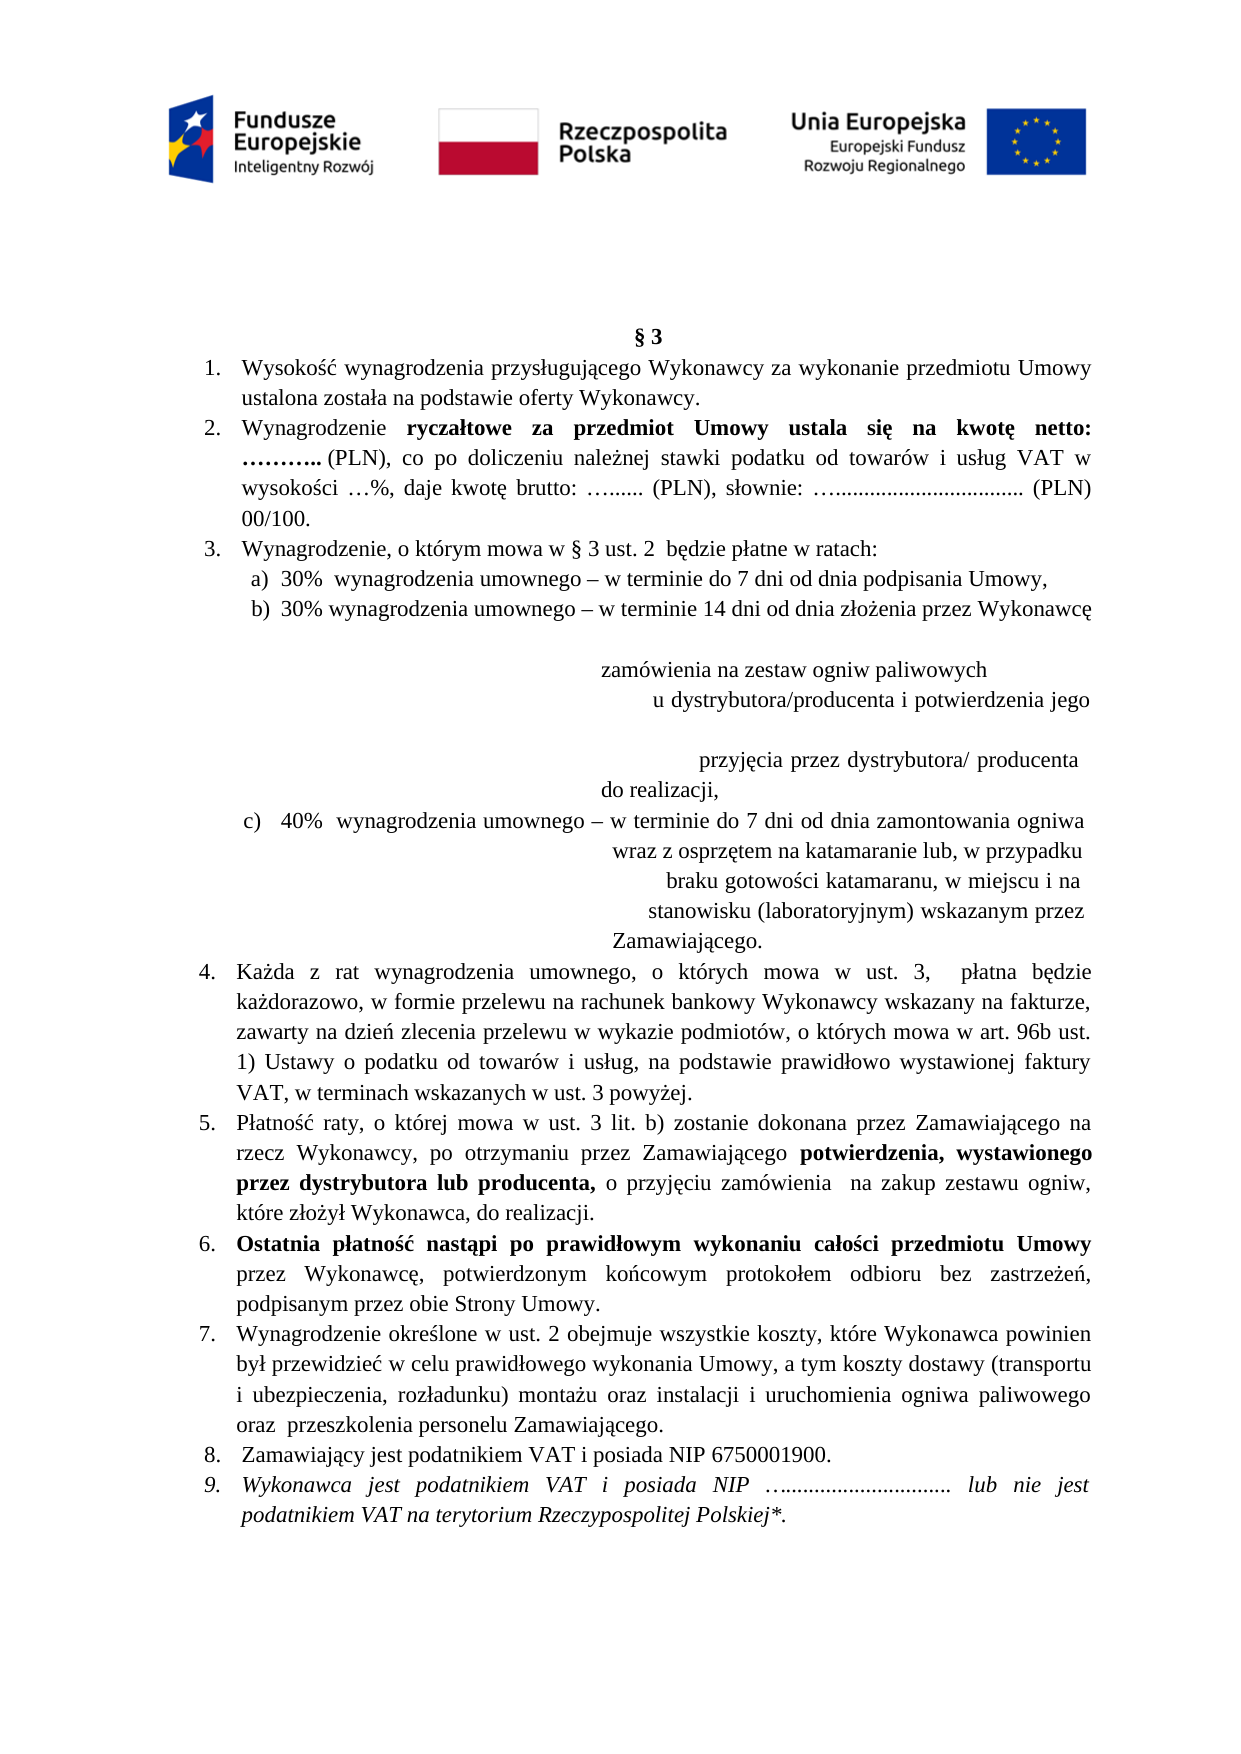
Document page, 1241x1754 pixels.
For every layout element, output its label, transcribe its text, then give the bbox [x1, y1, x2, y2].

list 30% wynagrodzenia umownego – w terminie do 7 dni od dnia podpisania Umowy, [251, 565, 1093, 591]
list Płatność raty, o której mowa w ust. 3 lit. b) zostanie dokonana przez Zamawiającego na rzecz Wykonawcy, po otrzymaniu przez Zamawiającego potwierdzenia, wystawionego przez dystrybutora lub producenta, o przyjęciu zamówienia na zakup zestawu ogniw, które złożył Wykonawca, do realizacji. [199, 1109, 1093, 1226]
list Wynagrodzenie, o którym mowa w § 3 ust. 2 będzie płatne w ratach: [204, 535, 1093, 561]
list Każda z rat wynagrodzenia umownego, o których mowa w ust. 3, płatna będzie każdorazowo, w formie przelewu na rachunek bankowy Wykonawcy wskazany na fakturze, zawarty na dzień zlecenia przelewu w wykazie podmiotów, o których mowa w art. 96b ust. 1) Ustawy o podatku od towarów i usług, na podstawie prawidłowo wystawionej faktury VAT, w terminach wskazanych w ust. 3 powyżej. [199, 958, 1093, 1105]
list 40% wynagrodzenia umownego – w terminie do 7 dni od dnia zamontowania ogniwa wraz z osprzętem na katamaranie lub, w przypadku braku gotowości katamaranu, w miejscu i na stanowisku (laboratoryjnym) wskazanym przez Zamawiającego. [243, 807, 1093, 954]
list Ostatnia płatność nastąpi po prawidłowym wykonaniu całości przedmiotu Umowy przez Wykonawcę, potwierdzonym końcowym protokołem odbioru bez zastrzeżeń, podpisanym przez obie Strony Umowy. [199, 1230, 1093, 1316]
picture [147, 73, 1108, 205]
list Wynagrodzenie określone w ust. 2 obejmuje wszystkie koszty, które Wykonawca powinien był przewidzieć w celu prawidłowego wykonania Umowy, a tym koszty dostawy (transportu i ubezpieczenia, rozładunku) montażu oraz instalacji i uruchomienia ogniwa paliwowego oraz przeszkolenia personelu Zamawiającego. [199, 1320, 1093, 1437]
list Wykonawca jest podatnikiem VAT i posiada NIP …............................. lub nie jest podatnikiem VAT na terytorium Rzeczypospolitej Polskiej*. [204, 1471, 1093, 1528]
text u dystrybutora/producenta i potwierdzenia jego przyjęcia przez dystrybutora/ producenta do realizacji, [281, 686, 1093, 803]
list Wynagrodzenie ryczałtowe za przedmiot Umowy ustala się na kwotę netto: ……….. (PLN), co po doliczeniu należnej stawki podatku od towarów i usług VAT w wysokości …%, daje kwotę brutto: …...... (PLN), słownie: …................................. (PLN) 00/100. [204, 414, 1093, 531]
text § 3 [204, 323, 1093, 350]
list Wysokość wynagrodzenia przysługującego Wykonawcy za wykonanie przedmiotu Umowy ustalona została na podstawie oferty Wykonawcy. [204, 354, 1093, 410]
list 30% wynagrodzenia umownego – w terminie 14 dni od dnia złożenia przez Wykonawcę zamówienia na zestaw ogniw paliwowych [251, 595, 1093, 682]
list Zamawiający jest podatnikiem VAT i posiada NIP 6750001900. [204, 1441, 1093, 1467]
